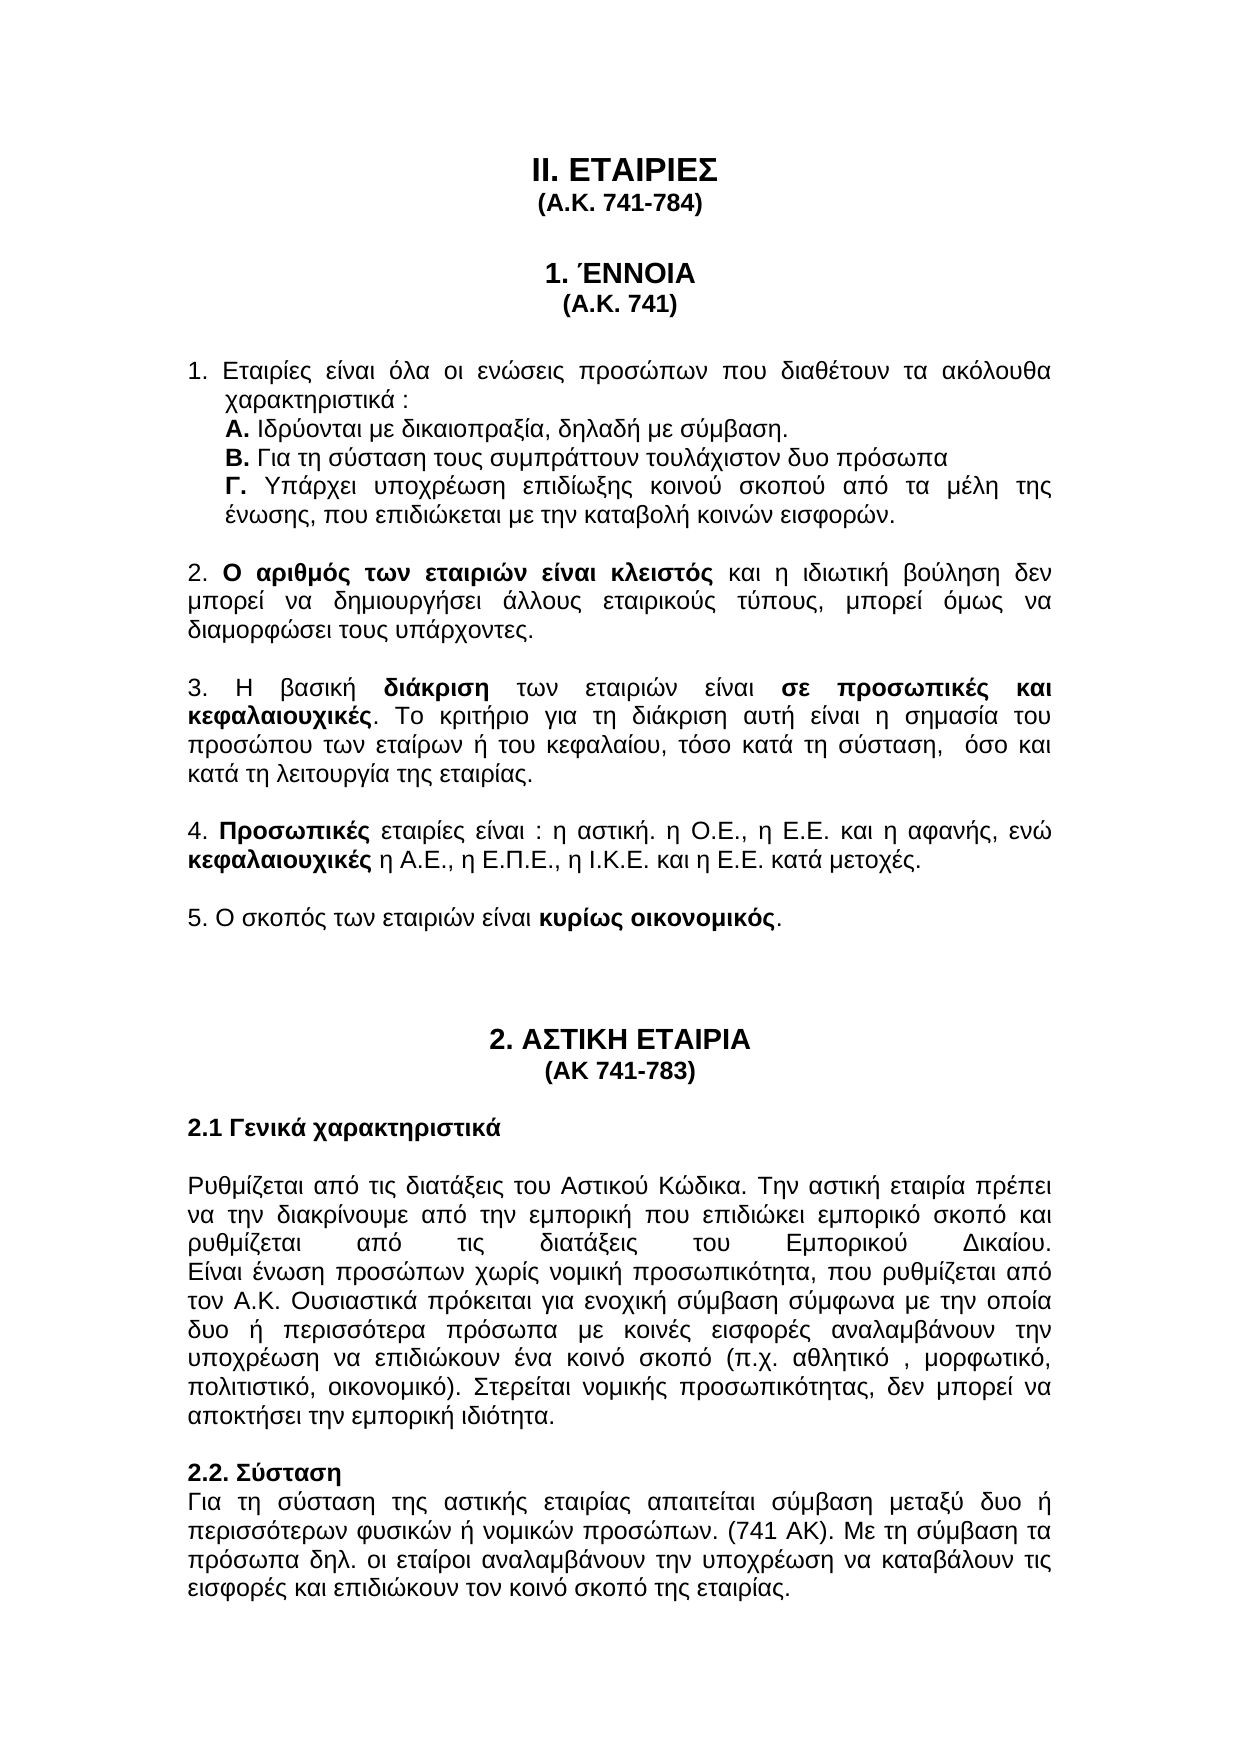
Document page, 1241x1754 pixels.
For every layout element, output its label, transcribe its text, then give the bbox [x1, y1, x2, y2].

text Για τη σύσταση της αστικής εταιρίας απαιτείται σύμβαση μεταξύ δυο ή περισσότερων φυσικών ή νομικών προσώπων. (741 ΑΚ). Με τη σύμβαση τα πρόσωπα δηλ. οι εταίροι αναλαμβάνουν την υποχρέωση να καταβάλουν τις εισφορές και επιδιώκουν τον κοινό σκοπό της εταιρίας. [187, 1487, 1053, 1602]
text Γ. Υπάρχει υποχρέωση επιδίωξης κοινού σκοπού από τα μέλη της ένωσης, που επιδιώκεται με την καταβολή κοινών εισφορών. [225, 471, 1053, 529]
text 4. Προσωπικές εταιρίες είναι : η αστική. η Ο.Ε., η Ε.Ε. και η αφανής, ενώ κεφαλαιουχικές η Α.Ε., η Ε.Π.Ε., η Ι.Κ.Ε. και η Ε.Ε. κατά μετοχές. [187, 816, 1053, 874]
text 2.1 Γενικά χαρακτηριστικά [187, 1113, 1053, 1142]
text 1. ΈΝΝΟΙΑ (Α.Κ. 741) [187, 256, 1053, 318]
text 3. Η βασική διάκριση των εταιριών είναι σε προσωπικές και κεφαλαιουχικές. Το κριτήριο για τη διάκριση αυτή είναι η σημασία του προσώπου των εταίρων ή του κεφαλαίου, τόσο κατά τη σύσταση, όσο και κατά τη λειτουργία της εταιρίας. [187, 673, 1053, 788]
text ΙΙ. ΕΤΑΙΡΙΕΣ (Α.Κ. 741-784) [187, 150, 1053, 217]
text 2. Ο αριθμός των εταιριών είναι κλειστός και η ιδιωτική βούληση δεν μπορεί να δημιουργήσει άλλους εταιρικούς τύπους, μπορεί όμως να διαμορφώσει τους υπάρχοντες. [187, 558, 1053, 644]
text Β. Για τη σύσταση τους συμπράττουν τουλάχιστον δυο πρόσωπα [225, 443, 1053, 471]
text Ρυθμίζεται από τις διατάξεις του Αστικού Κώδικα. Την αστική εταιρία πρέπει να την διακρίνουμε από την εμπορική που επιδιώκει εμπορικό σκοπό και ρυθμίζεται από τις διατάξεις του Εμπορικού Δικαίου. Είναι ένωση προσώπων χωρίς νομική προσωπικότητα, που ρυθμίζεται από τον Α.Κ. Ουσιαστικά πρόκειται για ενοχική σύμβαση σύμφωνα με την οποία δυο ή περισσότερα πρόσωπα με κοινές εισφορές αναλαμβάνουν την υποχρέωση να επιδιώκουν ένα κοινό σκοπό (π.χ. αθλητικό , μορφωτικό, πολιτιστικό, οικονομικό). Στερείται νομικής προσωπικότητας, δεν μπορεί να αποκτήσει την εμπορική ιδιότητα. [187, 1171, 1053, 1430]
text 2. ΑΣΤΙΚΗ ΕΤΑΙΡΙΑ (ΑΚ 741-783) [187, 1022, 1053, 1085]
text Α. Ιδρύονται με δικαιοπραξία, δηλαδή με σύμβαση. [225, 414, 1053, 443]
text 5. Ο σκοπός των εταιριών είναι κυρίως οικονομικός. [187, 903, 1053, 931]
text 1. Εταιρίες είναι όλα οι ενώσεις προσώπων που διαθέτουν τα ακόλουθα χαρακτηριστικά : [187, 356, 1053, 414]
text 2.2. Σύσταση [187, 1458, 1053, 1487]
